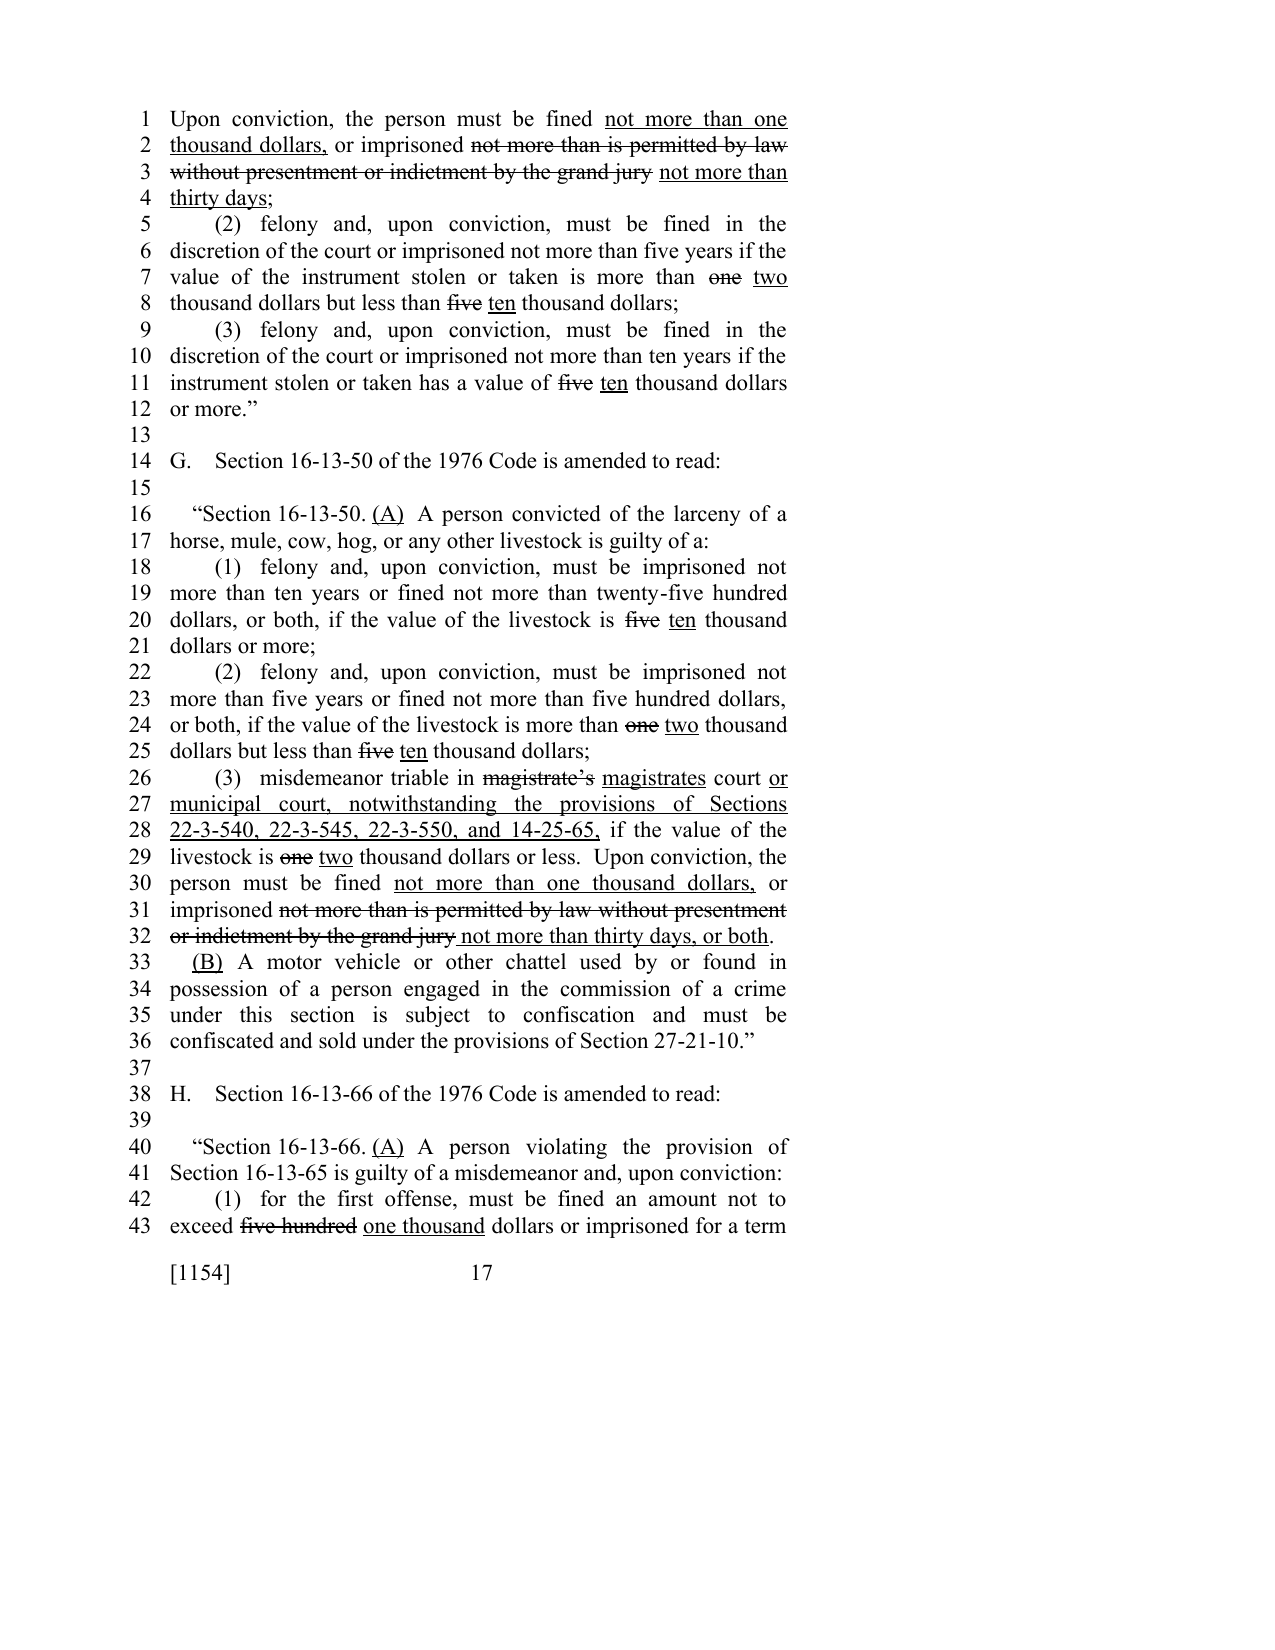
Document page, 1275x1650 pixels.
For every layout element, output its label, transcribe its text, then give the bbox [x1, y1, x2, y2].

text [169, 1186, 787, 1238]
text (1) felony and, upon conviction, must be imprisoned not more than ten years or fined not more than twenty-five hundred dollars, or both, if the value of the livestock is five ten thousand dollars or more; [169, 553, 787, 658]
text (B) A motor vehicle or other chattel used by or found in possession of a person engaged in the commission of a crime under this section is subject to confiscation and must be confiscated and sold under the provisions of Section 27-21-10.” [169, 948, 787, 1054]
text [169, 105, 787, 210]
text (3) misdemeanor triable in magistrate’s magistrates court or municipal court, notwithstanding the provisions of Sections 22-3-540, 22-3-545, 22-3-550, and 14-25-65, if the value of the livestock is one two thousand dollars or less. Upon conviction, the person must be fined not more than one thousand dollars, or imprisoned not more than is permitted by law without presentment or indictment by the grand jury not more than thirty days, or both. [169, 764, 787, 813]
text “Section 16-13-50. (A) A person convicted of the larceny of a horse, mule, cow, hog, or any other livestock is guilty of a: [169, 500, 787, 553]
text G. Section 16-13-50 of the 1976 Code is amended to read: [169, 448, 787, 474]
text (2) felony and, upon conviction, must be imprisoned not more than five years or fined not more than five hundred dollars, or both, if the value of the livestock is more than one two thousand dollars but less than five ten thousand dollars; [169, 658, 787, 764]
text H. Section 16-13-66 of the 1976 Code is amended to read: [169, 1080, 787, 1106]
text (3) felony and, upon conviction, must be fined in the discretion of the court or imprisoned not more than ten years if the instrument stolen or taken has a value of five ten thousand dollars or more.” [169, 316, 787, 421]
text “Section 16-13-66. (A) A person violating the provision of Section 16-13-65 is guilty of a misdemeanor and, upon conviction: [169, 1133, 787, 1186]
text (2) felony and, upon conviction, must be fined in the discretion of the court or imprisoned not more than five years if the value of the instrument stolen or taken is more than one two thousand dollars but less than five ten thousand dollars; [169, 210, 787, 316]
text (3) misdemeanor triable in magistrate’s magistrates court or municipal court, notwithstanding the provisions of Sections 22-3-540, 22-3-545, 22-3-550, and 14-25-65, if the value of the livestock is one two thousand dollars or less. Upon conviction, the person must be fined not more than one thousand dollars, or imprisoned not more than is permitted by law without presentment or indictment by the grand jury not more than thirty days, or both. [169, 814, 787, 948]
